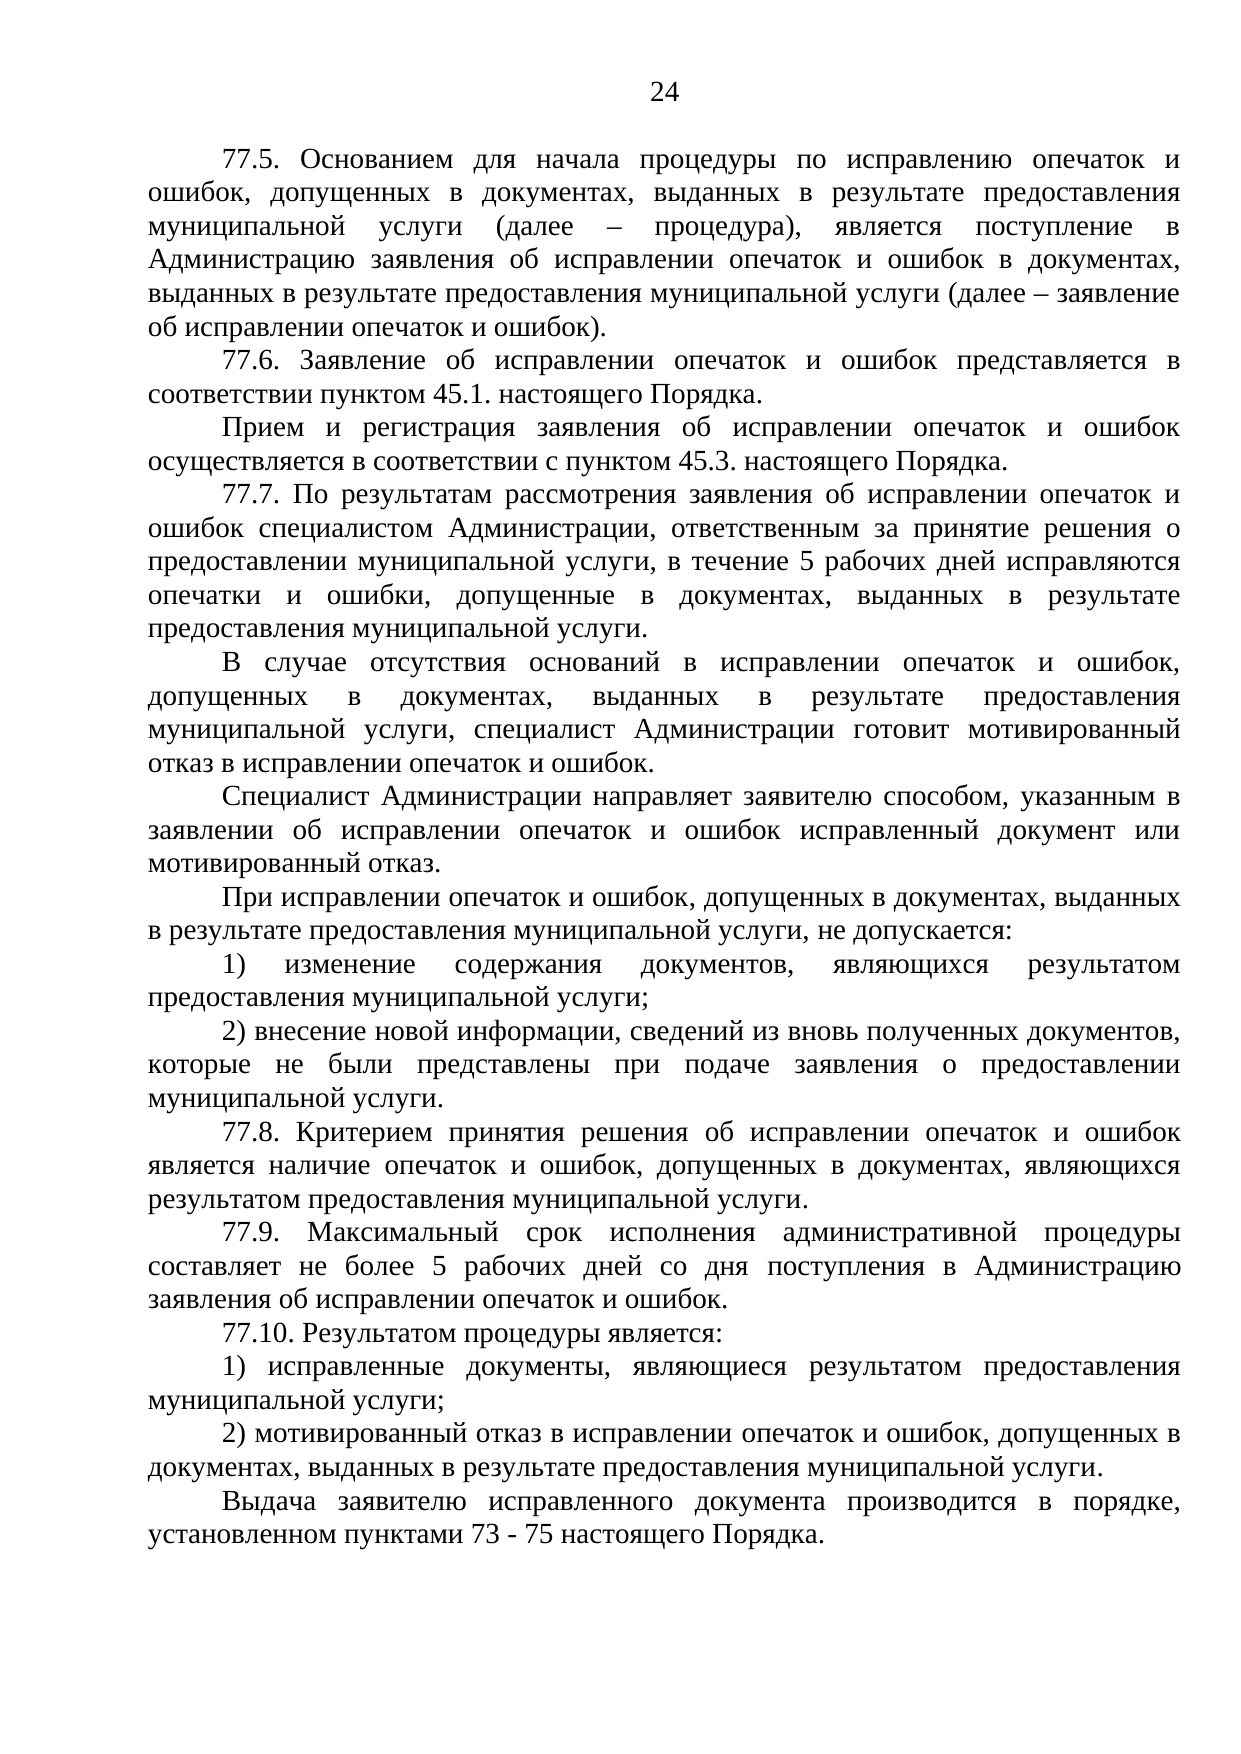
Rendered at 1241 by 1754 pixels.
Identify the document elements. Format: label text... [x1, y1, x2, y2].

text При исправлении опечаток и ошибок, допущенных в документах, выданных в результате предоставления муниципальной услуги, не допускается: [148, 879, 1181, 946]
text 2) мотивированный отказ в исправлении опечаток и ошибок, допущенных в документах, выданных в результате предоставления муниципальной услуги. [148, 1416, 1181, 1483]
text В случае отсутствия оснований в исправлении опечаток и ошибок, допущенных в документах, выданных в результате предоставления муниципальной услуги, специалист Администрации готовит мотивированный отказ в исправлении опечаток и ошибок. [148, 644, 1181, 778]
text 77.10. Результатом процедуры является: [148, 1315, 1181, 1348]
text 77.6. Заявление об исправлении опечаток и ошибок представляется в соответствии пунктом 45.1. настоящего Порядка. [148, 342, 1181, 409]
text 77.8. Критерием принятия решения об исправлении опечаток и ошибок является наличие опечаток и ошибок, допущенных в документах, являющихся результатом предоставления муниципальной услуги. [148, 1114, 1181, 1214]
text 2) внесение новой информации, сведений из вновь полученных документов, которые не были представлены при подаче заявления о предоставлении муниципальной услуги. [148, 1013, 1181, 1114]
text Специалист Администрации направляет заявителю способом, указанным в заявлении об исправлении опечаток и ошибок исправленный документ или мотивированный отказ. [148, 778, 1181, 879]
text 1) изменение содержания документов, являющихся результатом предоставления муниципальной услуги; [148, 946, 1181, 1013]
text 77.7. По результатам рассмотрения заявления об исправлении опечаток и ошибок специалистом Администрации, ответственным за принятие решения о предоставлении муниципальной услуги, в течение 5 рабочих дней исправляются опечатки и ошибки, допущенные в документах, выданных в результате предоставления муниципальной услуги. [148, 476, 1181, 644]
text Прием и регистрация заявления об исправлении опечаток и ошибок осуществляется в соответствии с пунктом 45.3. настоящего Порядка. [148, 409, 1181, 476]
text 77.5. Основанием для начала процедуры по исправлению опечаток и ошибок, допущенных в документах, выданных в результате предоставления муниципальной услуги (далее – процедура), является поступление в Администрацию заявления об исправлении опечаток и ошибок в документах, выданных в результате предоставления муниципальной услуги (далее – заявление об исправлении опечаток и ошибок). [148, 141, 1181, 342]
text 77.9. Максимальный срок исполнения административной процедуры составляет не более 5 рабочих дней со дня поступления в Администрацию заявления об исправлении опечаток и ошибок. [148, 1214, 1181, 1315]
text Выдача заявителю исправленного документа производится в порядке, установленном пунктами 73 - 75 настоящего Порядка. [148, 1483, 1181, 1550]
text 1) исправленные документы, являющиеся результатом предоставления муниципальной услуги; [148, 1348, 1181, 1416]
